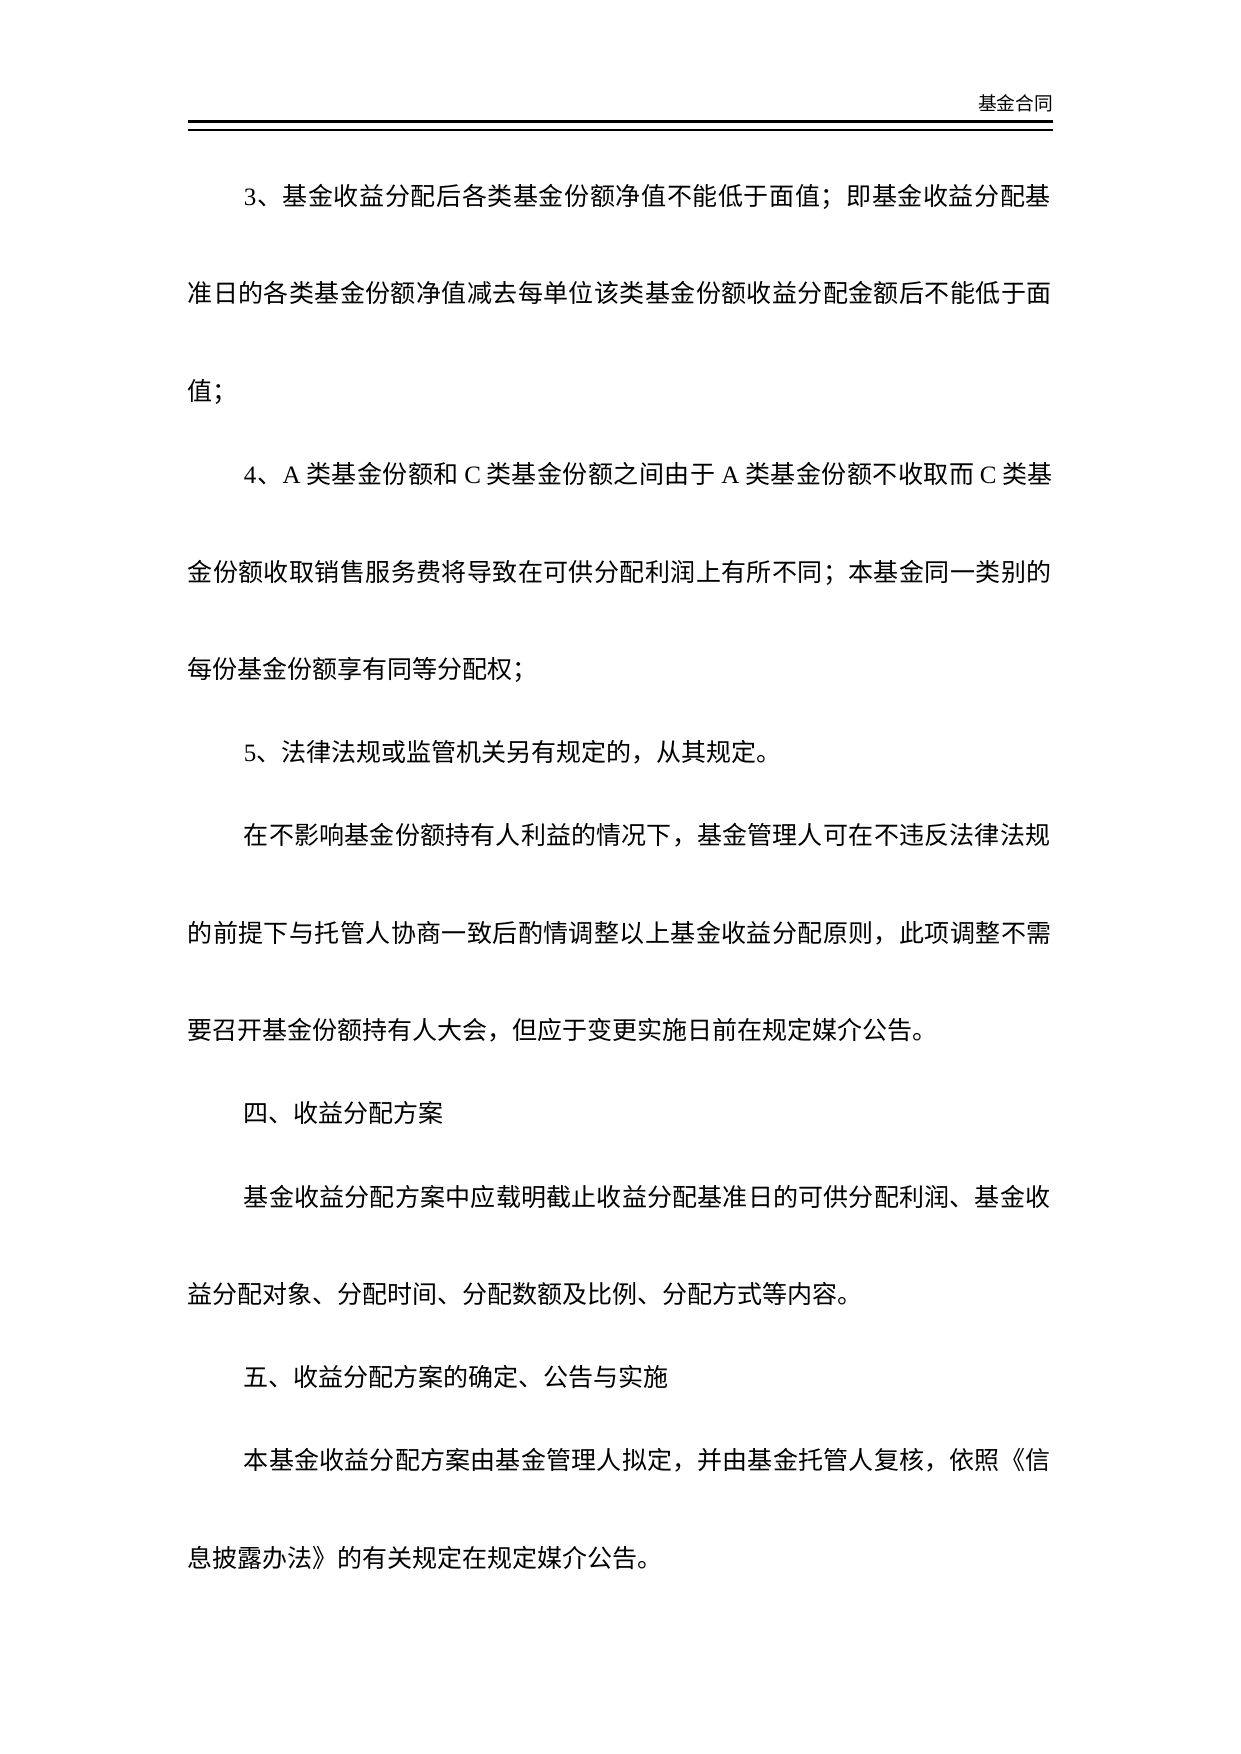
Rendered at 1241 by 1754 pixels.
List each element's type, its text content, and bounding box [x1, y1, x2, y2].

text 本基金收益分配方案由基金管理人拟定，并由基金托管人复核，依照《信息披露办法》的有关规定在规定媒介公告。 [187, 1426, 1053, 1589]
text 4、A类基金份额和C类基金份额之间由于A类基金份额不收取而C类基金份额收取销售服务费将导致在可供分配利润上有所不同；本基金同一类别的每份基金份额享有同等分配权； [187, 440, 1053, 700]
text 3、基金收益分配后各类基金份额净值不能低于面值；即基金收益分配基准日的各类基金份额净值减去每单位该类基金份额收益分配金额后不能低于面值； [187, 162, 1053, 422]
text 5、法律法规或监管机关另有规定的，从其规定。 [187, 718, 1053, 783]
text 基金收益分配方案中应载明截止收益分配基准日的可供分配利润、基金收益分配对象、分配时间、分配数额及比例、分配方式等内容。 [187, 1163, 1053, 1325]
text 五、收益分配方案的确定、公告与实施 [187, 1343, 1053, 1408]
text 在不影响基金份额持有人利益的情况下，基金管理人可在不违反法律法规的前提下与托管人协商一致后酌情调整以上基金收益分配原则，此项调整不需要召开基金份额持有人大会，但应于变更实施日前在规定媒介公告。 [187, 801, 1053, 1061]
text 四、收益分配方案 [187, 1079, 1053, 1144]
